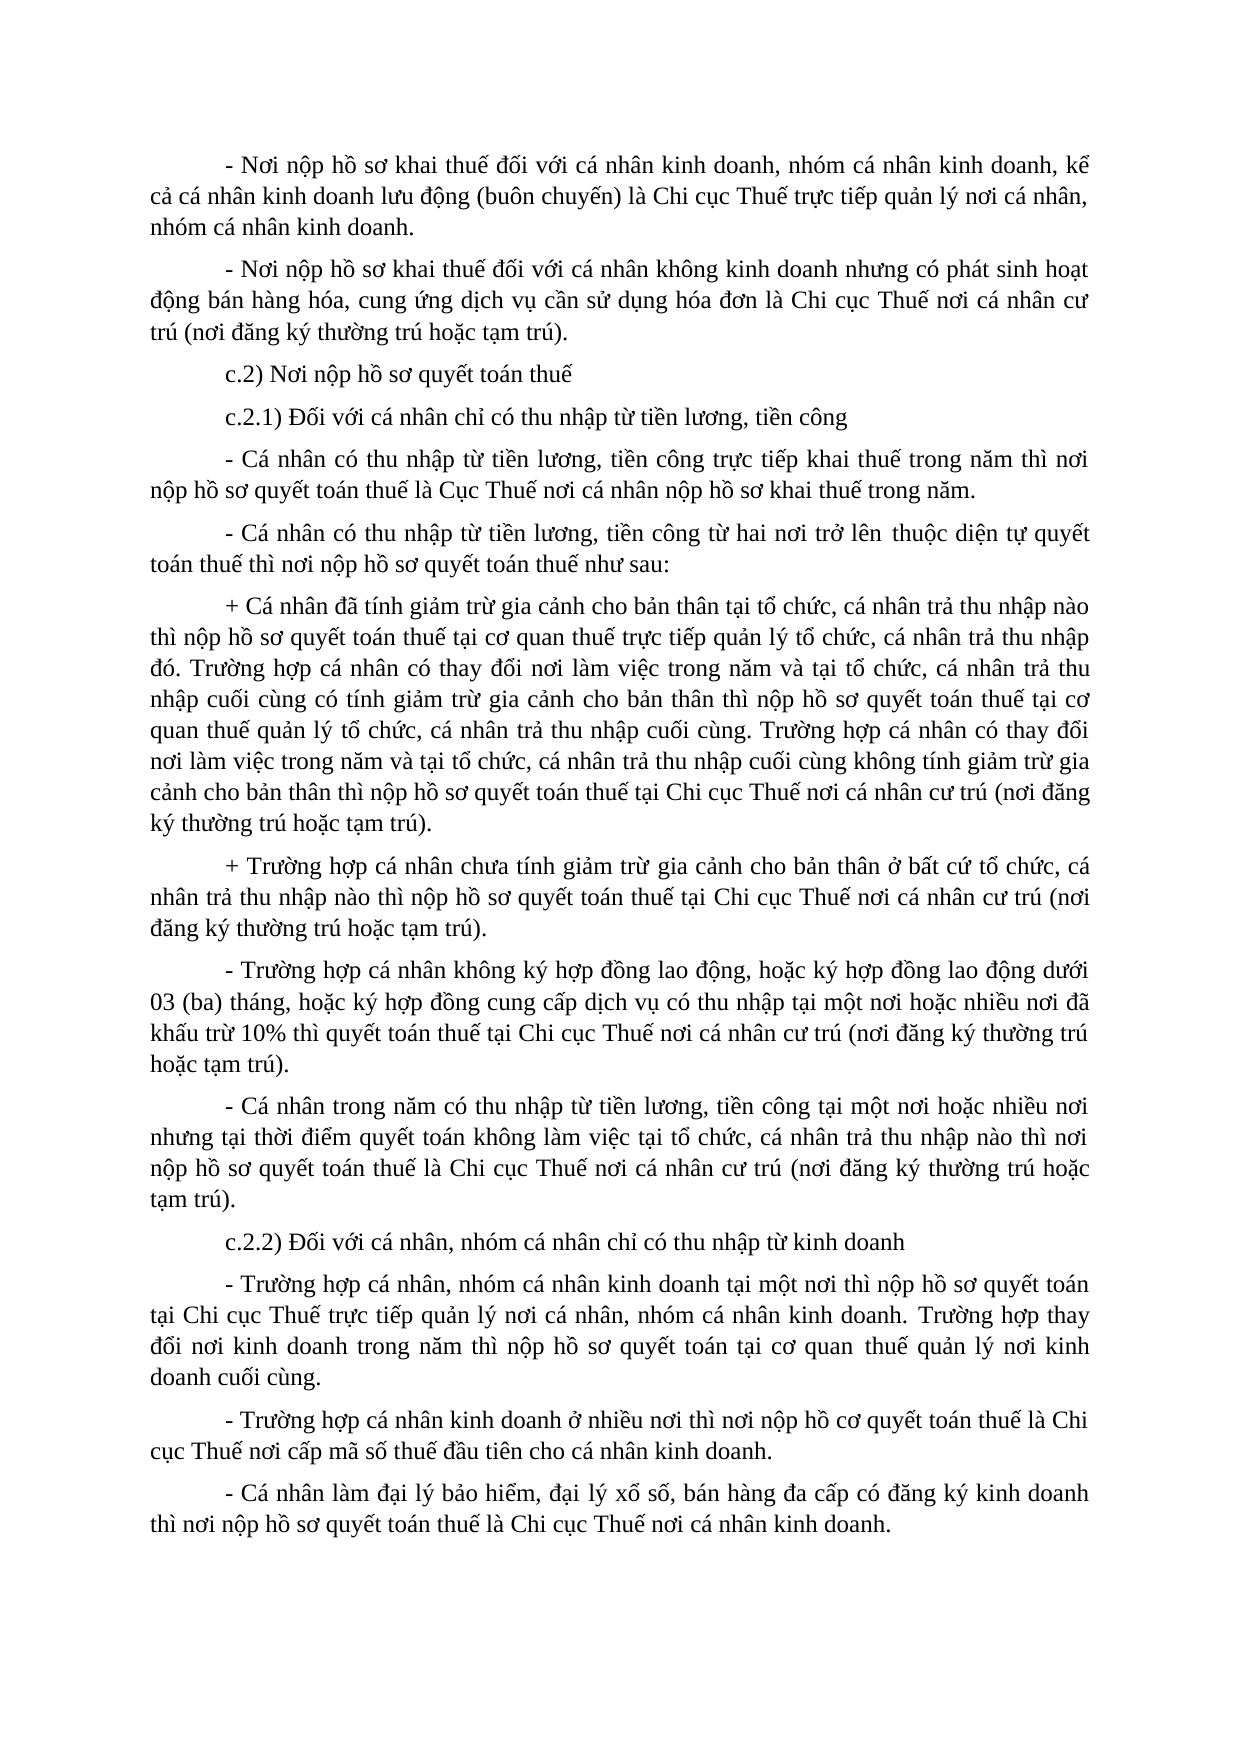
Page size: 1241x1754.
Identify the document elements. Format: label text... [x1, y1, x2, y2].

text c.2.2) Đối với cá nhân, nhóm cá nhân chỉ có thu nhập từ kinh doanh [150, 1227, 1090, 1256]
text c.2.1) Đối với cá nhân chỉ có thu nhập từ tiền lương, tiền công [150, 402, 1090, 430]
text - Trường hợp cá nhân không ký hợp đồng lao động, hoặc ký hợp đồng lao động dưới 03 (ba) tháng, hoặc ký hợp đồng cung cấp dịch vụ có thu nhập tại một nơi hoặc nhiều nơi đã khấu trừ 10% thì quyết toán thuế tại Chi cục Thuế nơi cá nhân cư trú (nơi đăng ký thường trú hoặc tạm trú). [150, 956, 1090, 1077]
text c.2) Nơi nộp hồ sơ quyết toán thuế [150, 359, 1090, 388]
text - Cá nhân làm đại lý bảo hiểm, đại lý xổ số, bán hàng đa cấp có đăng ký kinh doanh thì nơi nộp hồ sơ quyết toán thuế là Chi cục Thuế nơi cá nhân kinh doanh. [150, 1478, 1090, 1538]
text - Trường hợp cá nhân, nhóm cá nhân kinh doanh tại một nơi thì nộp hồ sơ quyết toán tại Chi cục Thuế trực tiếp quản lý nơi cá nhân, nhóm cá nhân kinh doanh. Trường hợp thay đổi nơi kinh doanh trong năm thì nộp hồ sơ quyết toán tại cơ quan thuế quản lý nơi kinh doanh cuối cùng. [150, 1269, 1090, 1391]
text - Trường hợp cá nhân kinh doanh ở nhiều nơi thì nơi nộp hồ cơ quyết toán thuế là Chi cục Thuế nơi cấp mã số thuế đầu tiên cho cá nhân kinh doanh. [150, 1405, 1090, 1465]
text + Cá nhân đã tính giảm trừ gia cảnh cho bản thân tại tổ chức, cá nhân trả thu nhập nào thì nộp hồ sơ quyết toán thuế tại cơ quan thuế trực tiếp quản lý tổ chức, cá nhân trả thu nhập đó. Trường hợp cá nhân có thay đổi nơi làm việc trong năm và tại tổ chức, cá nhân trả thu nhập cuối cùng có tính giảm trừ gia cảnh cho bản thân thì nộp hồ sơ quyết toán thuế tại cơ quan thuế quản lý tổ chức, cá nhân trả thu nhập cuối cùng. Trường hợp cá nhân có thay đổi nơi làm việc trong năm và tại tổ chức, cá nhân trả thu nhập cuối cùng không tính giảm trừ gia cảnh cho bản thân thì nộp hồ sơ quyết toán thuế tại Chi cục Thuế nơi cá nhân cư trú (nơi đăng ký thường trú hoặc tạm trú). [150, 591, 1090, 837]
text - Cá nhân trong năm có thu nhập từ tiền lương, tiền công tại một nơi hoặc nhiều nơi nhưng tại thời điểm quyết toán không làm việc tại tổ chức, cá nhân trả thu nhập nào thì nơi nộp hồ sơ quyết toán thuế là Chi cục Thuế nơi cá nhân cư trú (nơi đăng ký thường trú hoặc tạm trú). [150, 1091, 1090, 1213]
text - Nơi nộp hồ sơ khai thuế đối với cá nhân không kinh doanh nhưng có phát sinh hoạt động bán hàng hóa, cung ứng dịch vụ cần sử dụng hóa đơn là Chi cục Thuế nơi cá nhân cư trú (nơi đăng ký thường trú hoặc tạm trú). [150, 254, 1090, 345]
text - Cá nhân có thu nhập từ tiền lương, tiền công từ hai nơi trở lên thuộc diện tự quyết toán thuế thì nơi nộp hồ sơ quyết toán thuế như sau: [150, 518, 1090, 577]
text - Cá nhân có thu nhập từ tiền lương, tiền công trực tiếp khai thuế trong năm thì nơi nộp hồ sơ quyết toán thuế là Cục Thuế nơi cá nhân nộp hồ sơ khai thuế trong năm. [150, 444, 1090, 504]
text + Trường hợp cá nhân chưa tính giảm trừ gia cảnh cho bản thân ở bất cứ tổ chức, cá nhân trả thu nhập nào thì nộp hồ sơ quyết toán thuế tại Chi cục Thuế nơi cá nhân cư trú (nơi đăng ký thường trú hoặc tạm trú). [150, 851, 1090, 942]
text - Nơi nộp hồ sơ khai thuế đối với cá nhân kinh doanh, nhóm cá nhân kinh doanh, kể cả cá nhân kinh doanh lưu động (buôn chuyến) là Chi cục Thuế trực tiếp quản lý nơi cá nhân, nhóm cá nhân kinh doanh. [150, 150, 1090, 241]
